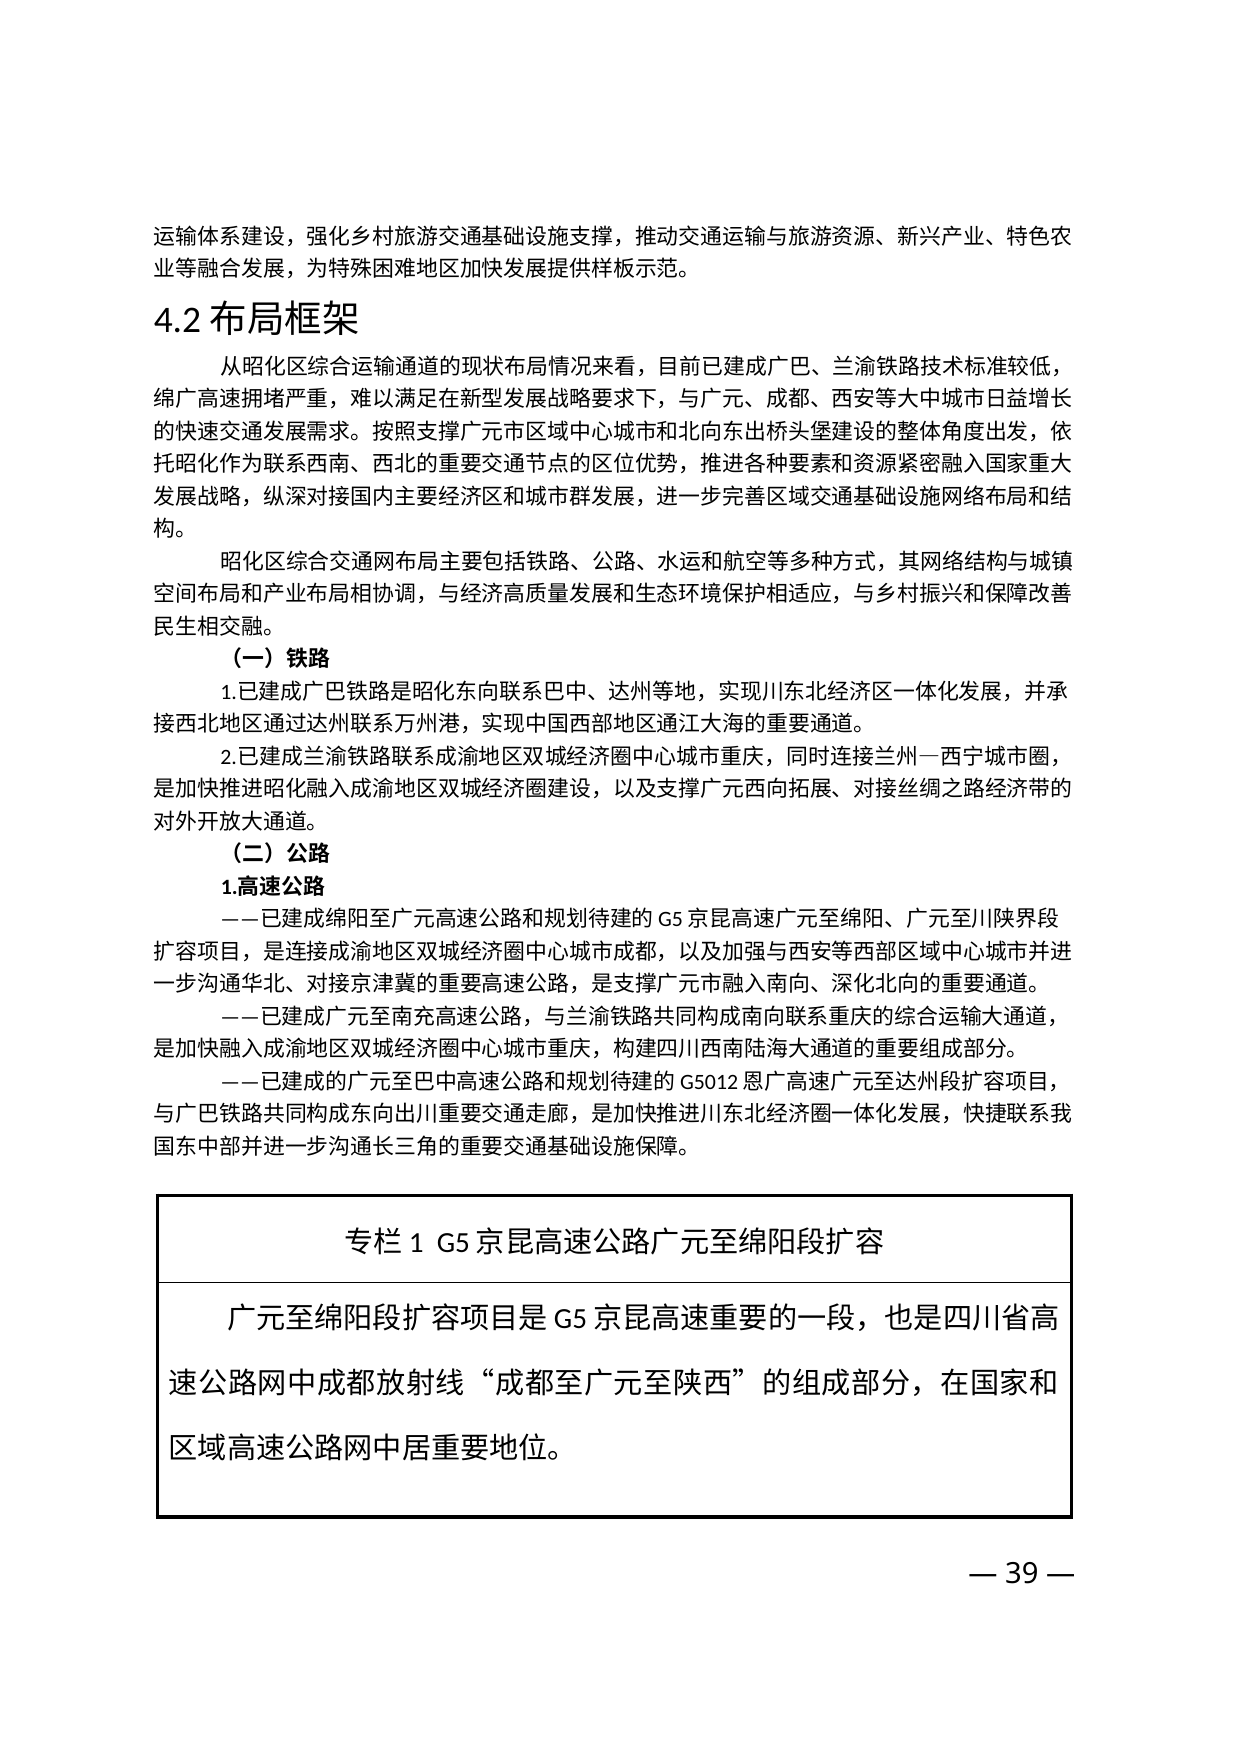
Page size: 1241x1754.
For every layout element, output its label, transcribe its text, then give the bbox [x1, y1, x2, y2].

text ——已建成绵阳至广元高速公路和规划待建的G5京昆高速广元至绵阳、广元至川陕界段扩容项目，是连接成渝地区双城经济圈中心城市成都，以及加强与西安等西部区域中心城市并进一步沟通华北、对接京津冀的重要高速公路，是支撑广元市融入南向、深化北向的重要通道。 [153, 901, 1075, 998]
text （二）公路 [153, 836, 1075, 868]
table_header 专栏1 G5京昆高速公路广元至绵阳段扩容 [159, 1197, 1070, 1282]
text ——已建成广元至南充高速公路，与兰渝铁路共同构成南向联系重庆的综合运输大通道，是加快融入成渝地区双城经济圈中心城市重庆，构建四川西南陆海大通道的重要组成部分。 [153, 998, 1075, 1063]
text 1.已建成广巴铁路是昭化东向联系巴中、达州等地，实现川东北经济区一体化发展，并承接西北地区通过达州联系万州港，实现中国西部地区通江大海的重要通道。 [153, 673, 1075, 738]
text ——已建成的广元至巴中高速公路和规划待建的G5012恩广高速广元至达州段扩容项目，与广巴铁路共同构成东向出川重要交通走廊，是加快推进川东北经济圈一体化发展，快捷联系我国东中部并进一步沟通长三角的重要交通基础设施保障。 [153, 1063, 1075, 1161]
text （一）铁路 [153, 641, 1075, 673]
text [153, 218, 1075, 283]
text 2.已建成兰渝铁路联系成渝地区双城经济圈中心城市重庆，同时连接兰州—西宁城市圈，是加快推进昭化融入成渝地区双城经济圈建设，以及支撑广元西向拓展、对接丝绸之路经济带的对外开放大通道。 [153, 738, 1075, 836]
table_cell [159, 1283, 1070, 1515]
text 1.高速公路 [153, 868, 1075, 901]
text 昭化区综合交通网布局主要包括铁路、公路、水运和航空等多种方式，其网络结构与城镇空间布局和产业布局相协调，与经济高质量发展和生态环境保护相适应，与乡村振兴和保障改善民生相交融。 [153, 543, 1075, 641]
text 从昭化区综合运输通道的现状布局情况来看，目前已建成广巴、兰渝铁路技术标准较低，绵广高速拥堵严重，难以满足在新型发展战略要求下，与广元、成都、西安等大中城市日益增长的快速交通发展需求。按照支撑广元市区域中心城市和北向东出桥头堡建设的整体角度出发，依托昭化作为联系西南、西北的重要交通节点的区位优势，推进各种要素和资源紧密融入国家重大发展战略，纵深对接国内主要经济区和城市群发展，进一步完善区域交通基础设施网络布局和结构。 [153, 348, 1075, 543]
text 4.2 布局框架 [153, 283, 1075, 348]
